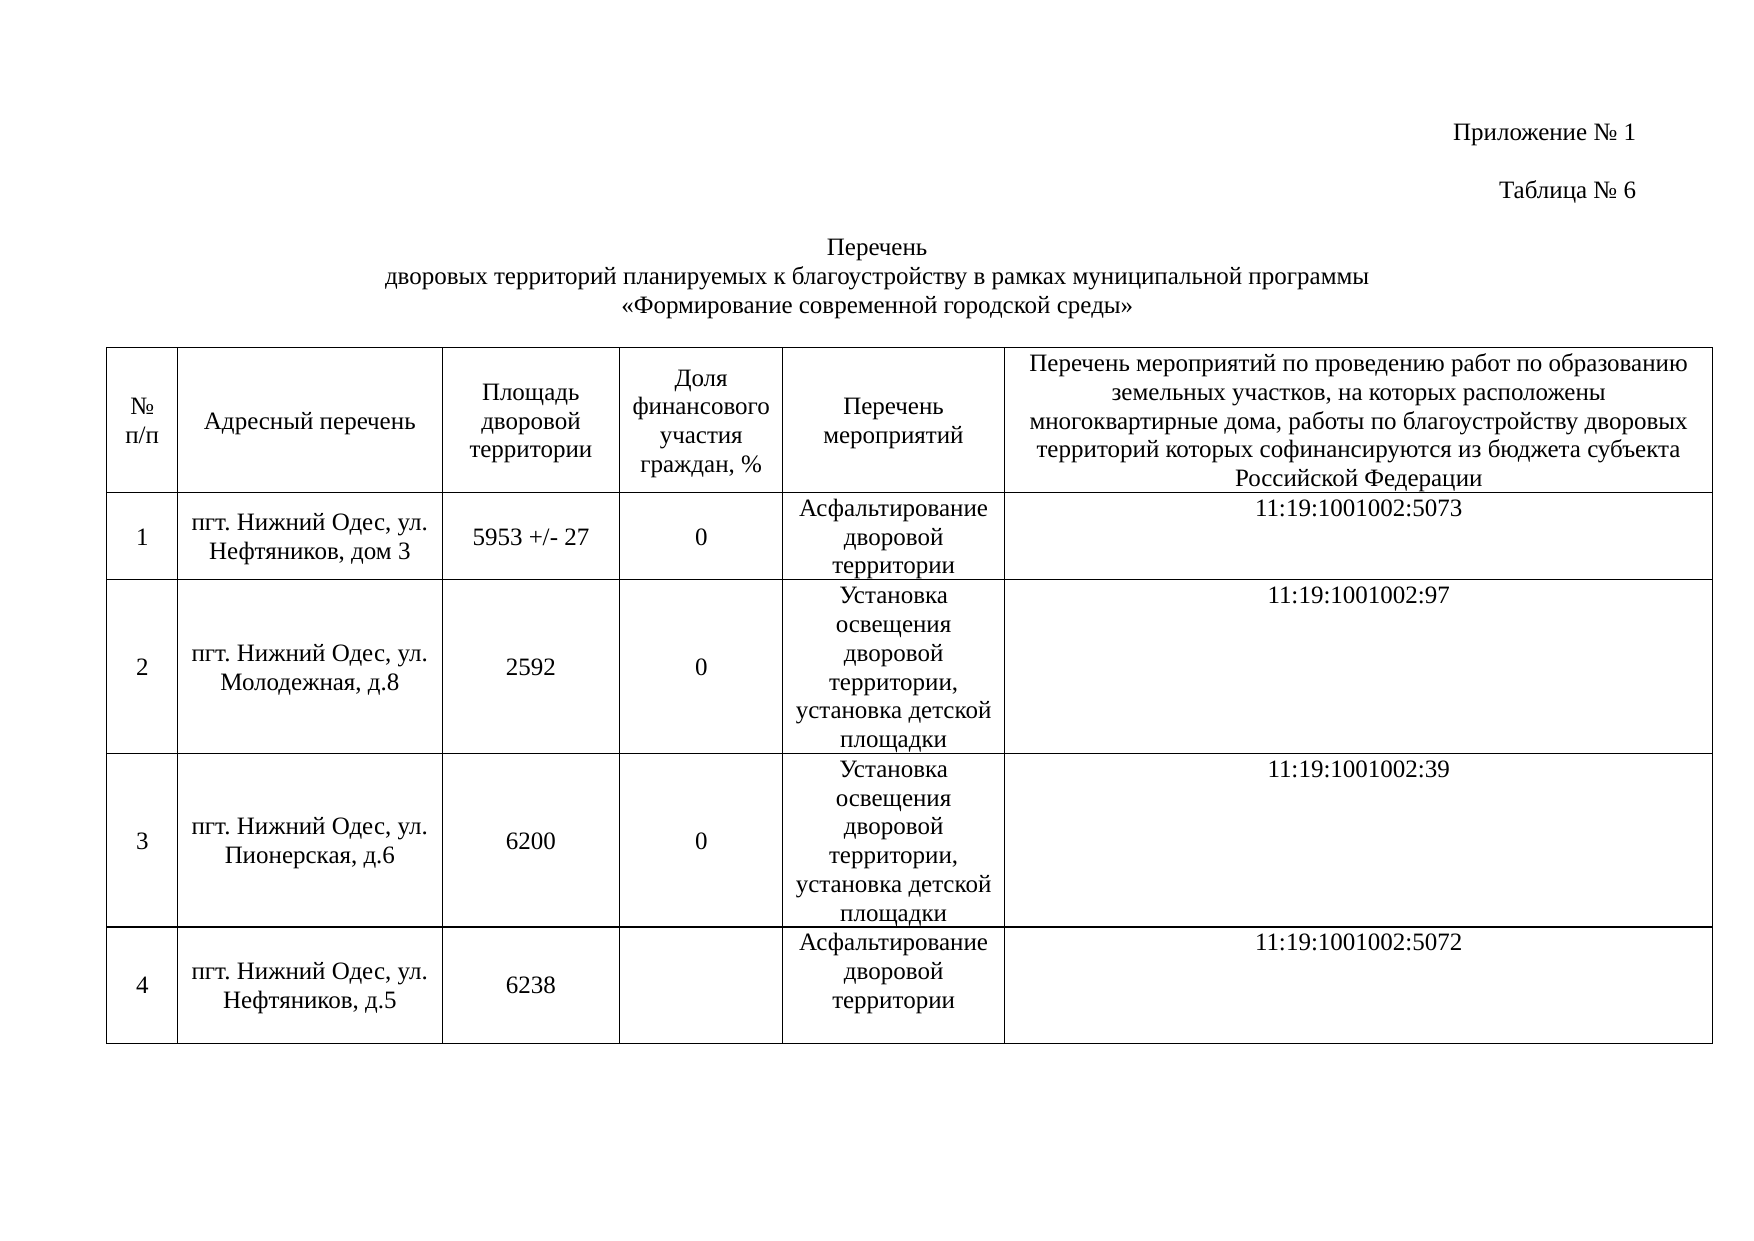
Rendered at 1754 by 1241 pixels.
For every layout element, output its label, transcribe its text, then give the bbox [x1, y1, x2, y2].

table_cell [620, 928, 782, 1042]
table_cell 2 [107, 580, 177, 753]
text Приложение № 1 [118, 117, 1636, 146]
table_cell 3 [107, 754, 177, 926]
table_cell 0 [620, 754, 782, 926]
table_header Площадь дворовой территории [443, 348, 619, 492]
table_cell 0 [620, 493, 782, 579]
table_cell 11:19:1001002:5072 [1005, 928, 1712, 1042]
table_cell пгт. Нижний Одес, ул. Молодежная, д.8 [178, 580, 442, 753]
text «Формирование современной городской среды» [118, 290, 1636, 318]
text Таблица № 6 [118, 175, 1636, 203]
table_cell 4 [107, 928, 177, 1042]
table_header Перечень мероприятий по проведению работ по образованию земельных участков, на которых расположены многоквартирные дома, работы по благоустройству дворовых территорий которых софинансируются из бюджета субъекта Российской Федерации [1005, 348, 1712, 492]
table_header Доля финансового участия граждан, % [620, 348, 782, 492]
table_cell 11:19:1001002:39 [1005, 754, 1712, 926]
table_header Адресный перечень [178, 348, 442, 492]
table_cell пгт. Нижний Одес, ул. Пионерская, д.6 [178, 754, 442, 926]
table_cell 0 [620, 580, 782, 753]
table_cell пгт. Нижний Одес, ул. Нефтяников, д.5 [178, 928, 442, 1042]
table_cell 11:19:1001002:97 [1005, 580, 1712, 753]
text Перечень [118, 232, 1636, 261]
table_header № п/п [107, 348, 177, 492]
table_cell пгт. Нижний Одес, ул. Нефтяников, дом 3 [178, 493, 442, 579]
table_cell Установка освещения дворовой территории, установка детской площадки [783, 580, 1004, 753]
table_cell 11:19:1001002:5073 [1005, 493, 1712, 579]
table_cell Асфальтирование дворовой территории [783, 493, 1004, 579]
table_cell 1 [107, 493, 177, 579]
table_cell 5953 +/- 27 [443, 493, 619, 579]
text дворовых территорий планируемых к благоустройству в рамках муниципальной программы [118, 261, 1636, 290]
table_cell 6238 [443, 928, 619, 1042]
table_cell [783, 928, 1004, 1042]
table_cell 6200 [443, 754, 619, 926]
table_header Перечень мероприятий [783, 348, 1004, 492]
table_cell 2592 [443, 580, 619, 753]
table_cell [783, 754, 1004, 926]
